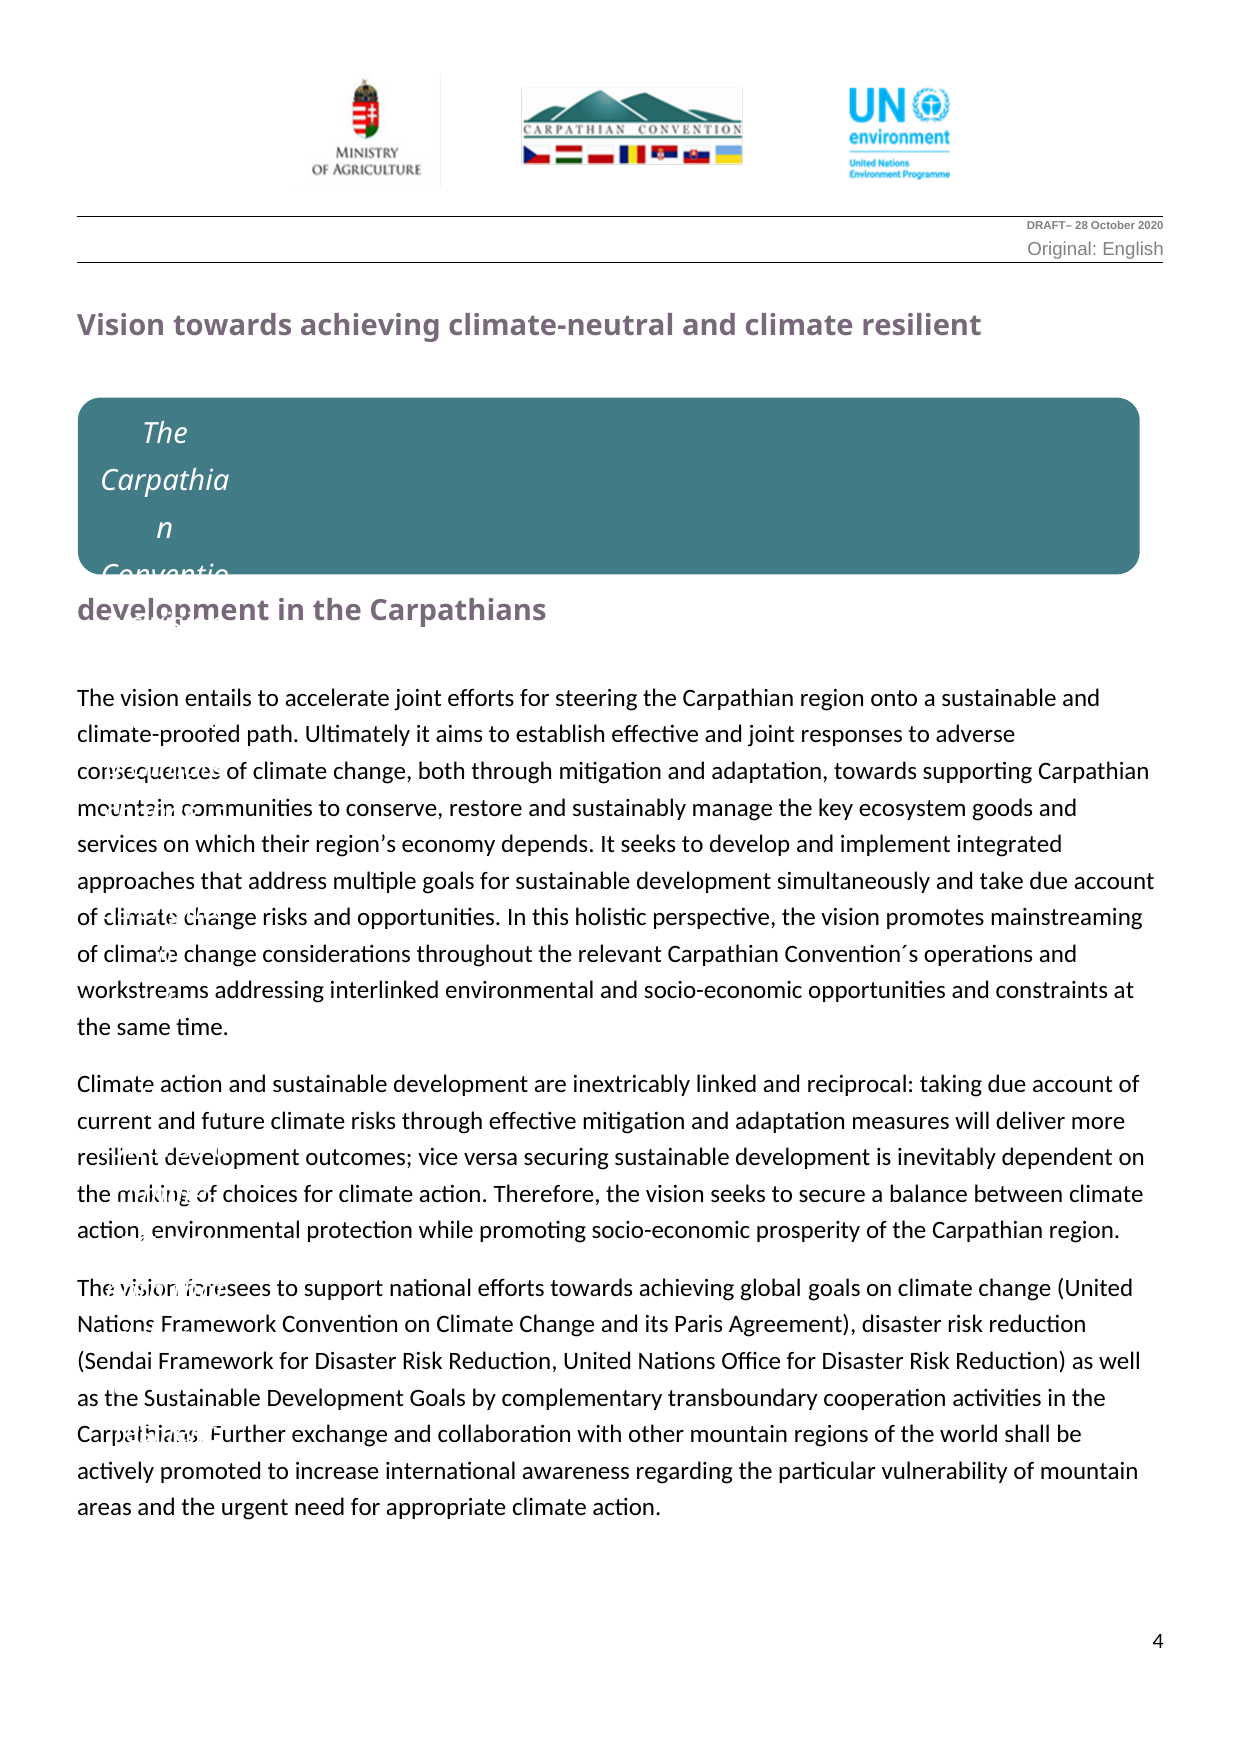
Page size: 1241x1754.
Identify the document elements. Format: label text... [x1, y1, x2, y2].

picture [290, 73, 951, 189]
text Climate action and sustainable development are inextricably linked and reciprocal: taking due account of current and future climate risks through effective mitigation and adaptation measures will deliver more resilient development outcomes; vice versa securing sustainable development is inevitably dependent on the making of choices for climate action. Therefore, the vision seeks to secure a balance between climate action, environmental protection while promoting socio-economic prosperity of the Carpathian region. [77, 1068, 1163, 1245]
subtitle Vision towards achieving climate-neutral and climate resilient development in the Carpathians [77, 304, 1163, 629]
text The vision foresees to support national efforts towards achieving global goals on climate change (United Nations Framework Convention on Climate Change and its Paris Agreement), disaster risk reduction (Sendai Framework for Disaster Risk Reduction, United Nations Office for Disaster Risk Reduction) as well as the Sustainable Development Goals by complementary transboundary cooperation activities in the Carpathians. Further exchange and collaboration with other mountain regions of the world shall be actively promoted to increase international awareness regarding the particular vulnerability of mountain areas and the urgent need for appropriate climate action. [77, 1272, 1163, 1522]
text The vision entails to accelerate joint efforts for steering the Carpathian region onto a sustainable and climate-proofed path. Ultimately it aims to establish effective and joint responses to adverse consequences of climate change, both through mitigation and adaptation, towards supporting Carpathian mountain communities to conserve, restore and sustainably manage the key ecosystem goods and services on which their region’s economy depends. It seeks to develop and implement integrated approaches that address multiple goals for sustainable development simultaneously and take due account of climate change risks and opportunities. In this holistic perspective, the vision promotes mainstreaming of climate change considerations throughout the relevant Carpathian Convention´s operations and workstreams addressing interlinked environmental and socio-economic opportunities and constraints at the same time. [77, 682, 1163, 1042]
